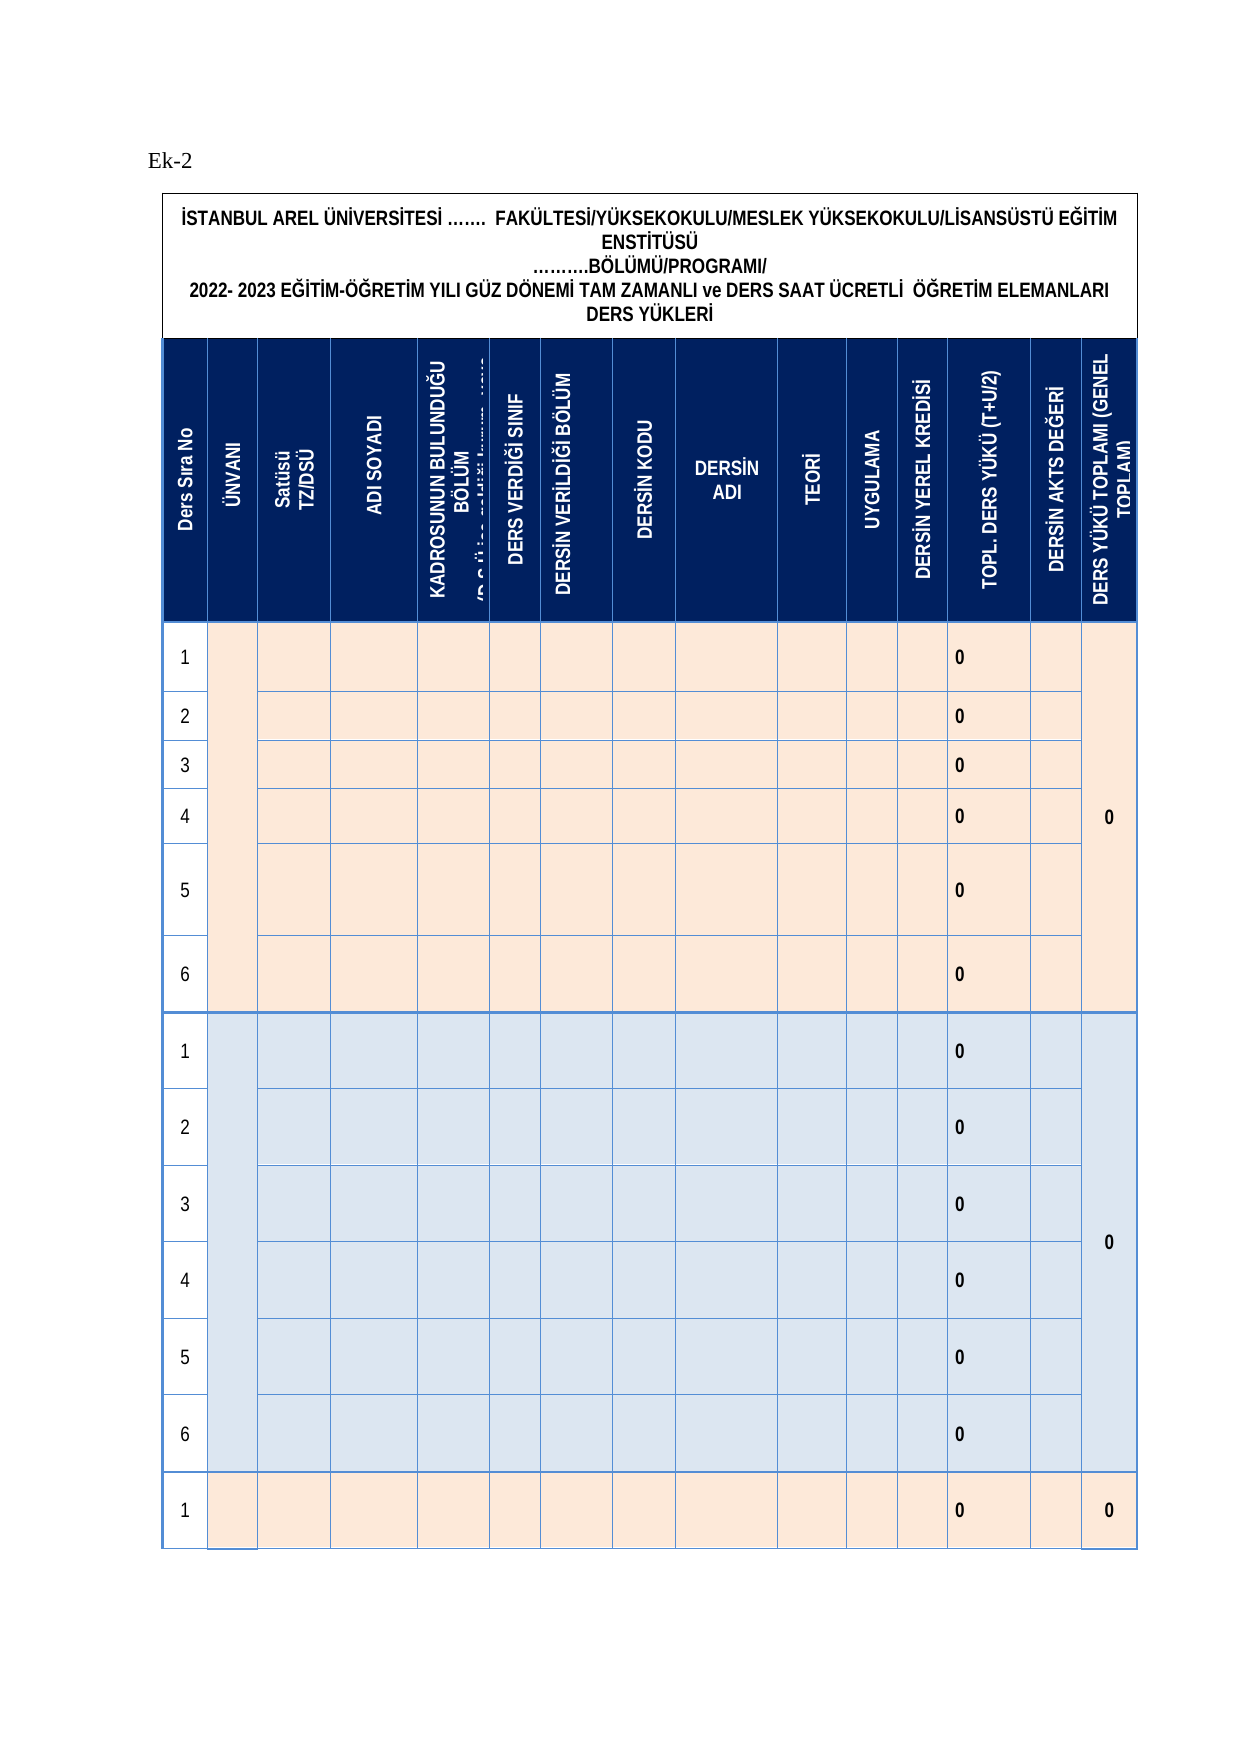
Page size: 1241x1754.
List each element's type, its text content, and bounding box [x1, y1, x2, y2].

table_cell [778, 1014, 846, 1088]
table_cell [258, 1242, 330, 1318]
table_cell [490, 1473, 540, 1547]
table_cell DERSİN ADI [676, 339, 777, 621]
table_cell [898, 844, 947, 935]
table_cell [258, 789, 330, 843]
table_cell DERSİN YEREL KREDİSİ [898, 339, 947, 621]
table_cell 0 [948, 623, 1030, 691]
table_cell [541, 789, 612, 843]
table_cell [1031, 1089, 1081, 1164]
table_cell [847, 1319, 897, 1394]
table_cell [847, 623, 897, 691]
table_cell [258, 692, 330, 739]
table_cell [898, 1473, 947, 1547]
table_cell [1031, 692, 1081, 739]
table_cell [541, 936, 612, 1011]
table_cell 0 [1082, 1014, 1136, 1471]
table_cell 5 [164, 844, 207, 935]
table_cell [331, 1242, 417, 1318]
table_cell [1031, 1473, 1081, 1547]
table_cell [541, 1014, 612, 1088]
table_cell [847, 1242, 897, 1318]
table_cell [1031, 623, 1081, 691]
table_cell [258, 1473, 330, 1547]
table_cell [258, 623, 330, 691]
table_cell [676, 844, 777, 935]
table_cell [490, 1089, 540, 1164]
table_cell [418, 936, 489, 1011]
table_cell [258, 936, 330, 1011]
table_cell [898, 789, 947, 843]
table_cell 0 [948, 936, 1030, 1011]
table_cell 0 [948, 1242, 1030, 1318]
table_cell 0 [948, 844, 1030, 935]
table_cell [331, 1473, 417, 1547]
table_cell 0 [1082, 1473, 1136, 1547]
table_cell [418, 789, 489, 843]
table_cell [778, 1319, 846, 1394]
table_cell 4 [164, 789, 207, 843]
table_cell 6 [164, 936, 207, 1011]
table_cell [778, 844, 846, 935]
table_cell 1 [164, 1473, 207, 1547]
table_cell 1 [164, 1014, 207, 1088]
table_cell [898, 1166, 947, 1241]
table_cell 6 [164, 1395, 207, 1471]
table_cell [613, 789, 675, 843]
table_cell [1031, 844, 1081, 935]
table_cell [418, 1395, 489, 1471]
table_cell [418, 1473, 489, 1547]
table_cell 0 [948, 1473, 1030, 1547]
table_cell [418, 1166, 489, 1241]
table_cell [258, 844, 330, 935]
table_cell 0 [948, 1089, 1030, 1164]
table_cell [676, 741, 777, 788]
table_cell [490, 1166, 540, 1241]
table_cell [541, 741, 612, 788]
table_cell [613, 741, 675, 788]
table_cell [418, 844, 489, 935]
table_cell [208, 623, 257, 1011]
table_cell ÜNVANI [208, 339, 257, 621]
table_cell [778, 1395, 846, 1471]
table_cell [541, 844, 612, 935]
table_cell [541, 623, 612, 691]
table_cell [258, 1319, 330, 1394]
table_cell [676, 1473, 777, 1547]
table_cell [847, 936, 897, 1011]
table_cell [418, 692, 489, 739]
table_cell [541, 1089, 612, 1164]
table_cell [676, 1242, 777, 1318]
table_cell [676, 1089, 777, 1164]
table_cell [331, 1089, 417, 1164]
table_cell TEORİ [778, 339, 846, 621]
table_cell [418, 1014, 489, 1088]
table_cell [541, 1319, 612, 1394]
table_cell 5 [164, 1319, 207, 1394]
table_cell DERSİN AKTS DEĞERİ [1031, 339, 1081, 621]
table_cell [676, 692, 777, 739]
table_cell [847, 1395, 897, 1471]
table_cell [847, 1473, 897, 1547]
table_cell [1031, 789, 1081, 843]
table_cell [898, 1242, 947, 1318]
table_cell [258, 1166, 330, 1241]
table_cell [898, 1089, 947, 1164]
table_cell [898, 936, 947, 1011]
table_cell DERSİN VERİLDİĞİ BÖLÜM [541, 339, 612, 621]
table_cell [541, 1242, 612, 1318]
table_cell [613, 844, 675, 935]
table_cell [418, 1089, 489, 1164]
table_cell [541, 1395, 612, 1471]
table_cell [490, 1319, 540, 1394]
table_cell TOPL. DERS YÜKÜ (T+U/2) [948, 339, 1030, 621]
table_cell [676, 936, 777, 1011]
table_cell [331, 1166, 417, 1241]
table_cell [1031, 936, 1081, 1011]
table_cell [541, 692, 612, 739]
table_cell DERS VERDİĞİ SINIF [490, 339, 540, 621]
table_cell 0 [948, 789, 1030, 843]
table_cell [258, 1014, 330, 1088]
table_cell [778, 741, 846, 788]
table_cell [613, 1473, 675, 1547]
table_cell [490, 936, 540, 1011]
table_cell [331, 741, 417, 788]
table_header İSTANBUL AREL ÜNİVERSİTESİ ……. FAKÜLTESİ/YÜKSEKOKULU/MESLEK YÜKSEKOKULU/LİSANSÜSTÜ EĞİTİM ENSTİTÜSÜ ……….BÖLÜMÜ/PROGRAMI/ 2022- 2023 EĞİTİM-ÖĞRETİM YILI GÜZ DÖNEMİ TAM ZAMANLI ve DERS SAAT ÜCRETLİ ÖĞRETİM ELEMANLARI DERS YÜKLERİ [163, 194, 1137, 338]
table_cell [541, 1473, 612, 1547]
table_cell [418, 1242, 489, 1318]
table_cell 0 [948, 1014, 1030, 1088]
table_cell [898, 623, 947, 691]
table_cell 3 [164, 741, 207, 788]
table_cell [331, 623, 417, 691]
table_cell [613, 1395, 675, 1471]
table_cell [898, 692, 947, 739]
table_cell [490, 1242, 540, 1318]
table_cell [331, 789, 417, 843]
table_cell [613, 1014, 675, 1088]
table_cell [778, 623, 846, 691]
table_cell [676, 623, 777, 691]
table_cell [613, 1242, 675, 1318]
table_cell 4 [164, 1242, 207, 1318]
table_cell [490, 692, 540, 739]
table_cell [898, 741, 947, 788]
table_cell [778, 1166, 846, 1241]
table_cell [331, 1319, 417, 1394]
table_cell [778, 789, 846, 843]
table_cell 1 [164, 623, 207, 691]
table_cell [613, 1089, 675, 1164]
table_cell [613, 936, 675, 1011]
table_cell DERS YÜKÜ TOPLAMI (GENEL TOPLAM) [1082, 339, 1136, 621]
table_cell [778, 692, 846, 739]
table_cell [847, 692, 897, 739]
table_cell 2 [164, 692, 207, 739]
table_cell [847, 1014, 897, 1088]
table_cell [208, 1473, 257, 1547]
table_cell KADROSUNUN BULUNDUĞU BÖLÜM (D.S.Ü ise geldiği kurum- veya serbest) [418, 339, 489, 621]
table_cell [613, 623, 675, 691]
table_cell [258, 741, 330, 788]
table_cell 0 [948, 1319, 1030, 1394]
table_cell [1031, 1395, 1081, 1471]
table_cell [778, 1089, 846, 1164]
table_cell 0 [1082, 623, 1136, 1011]
table_cell [1031, 741, 1081, 788]
table_cell 0 [948, 741, 1030, 788]
table_cell 0 [948, 1166, 1030, 1241]
table_cell [613, 1319, 675, 1394]
table_cell [1031, 1242, 1081, 1318]
table_cell [331, 844, 417, 935]
table_cell [676, 1319, 777, 1394]
table_cell [613, 692, 675, 739]
table_cell [541, 1166, 612, 1241]
table_cell [331, 1395, 417, 1471]
table_cell [676, 1395, 777, 1471]
table_cell [613, 1166, 675, 1241]
table_cell [331, 936, 417, 1011]
table_cell [490, 1014, 540, 1088]
table_cell [778, 936, 846, 1011]
table_cell [331, 692, 417, 739]
table_cell [1031, 1014, 1081, 1088]
table_cell [490, 623, 540, 691]
table_cell [778, 1242, 846, 1318]
table_cell 0 [948, 692, 1030, 739]
table_cell [676, 1014, 777, 1088]
text Ek-2 [148, 148, 1093, 174]
table_cell [490, 789, 540, 843]
table_cell [898, 1395, 947, 1471]
table_cell ADI SOYADI [331, 339, 417, 621]
table_cell [418, 1319, 489, 1394]
table_cell [1031, 1166, 1081, 1241]
table_cell [898, 1014, 947, 1088]
table_cell [258, 1395, 330, 1471]
table_cell [847, 844, 897, 935]
table_cell Ders Sıra No [164, 339, 207, 621]
table_cell [847, 1089, 897, 1164]
table_cell [847, 789, 897, 843]
table_cell [847, 1166, 897, 1241]
table_cell 3 [164, 1166, 207, 1241]
table_cell [208, 1014, 257, 1471]
table_cell [847, 741, 897, 788]
table_cell 0 [948, 1395, 1030, 1471]
table_cell [418, 623, 489, 691]
table_cell UYGULAMA [847, 339, 897, 621]
table_cell [898, 1319, 947, 1394]
table_cell [778, 1473, 846, 1547]
table_cell [490, 844, 540, 935]
table_cell [676, 1166, 777, 1241]
table_cell [418, 741, 489, 788]
table_cell [1031, 1319, 1081, 1394]
table_cell [258, 1089, 330, 1164]
table_cell Satüsü TZ/DSÜ [258, 339, 330, 621]
table_cell [490, 741, 540, 788]
table_cell DERSİN KODU [613, 339, 675, 621]
table_cell [676, 789, 777, 843]
table_cell 2 [164, 1089, 207, 1164]
table_cell [490, 1395, 540, 1471]
table_cell [331, 1014, 417, 1088]
